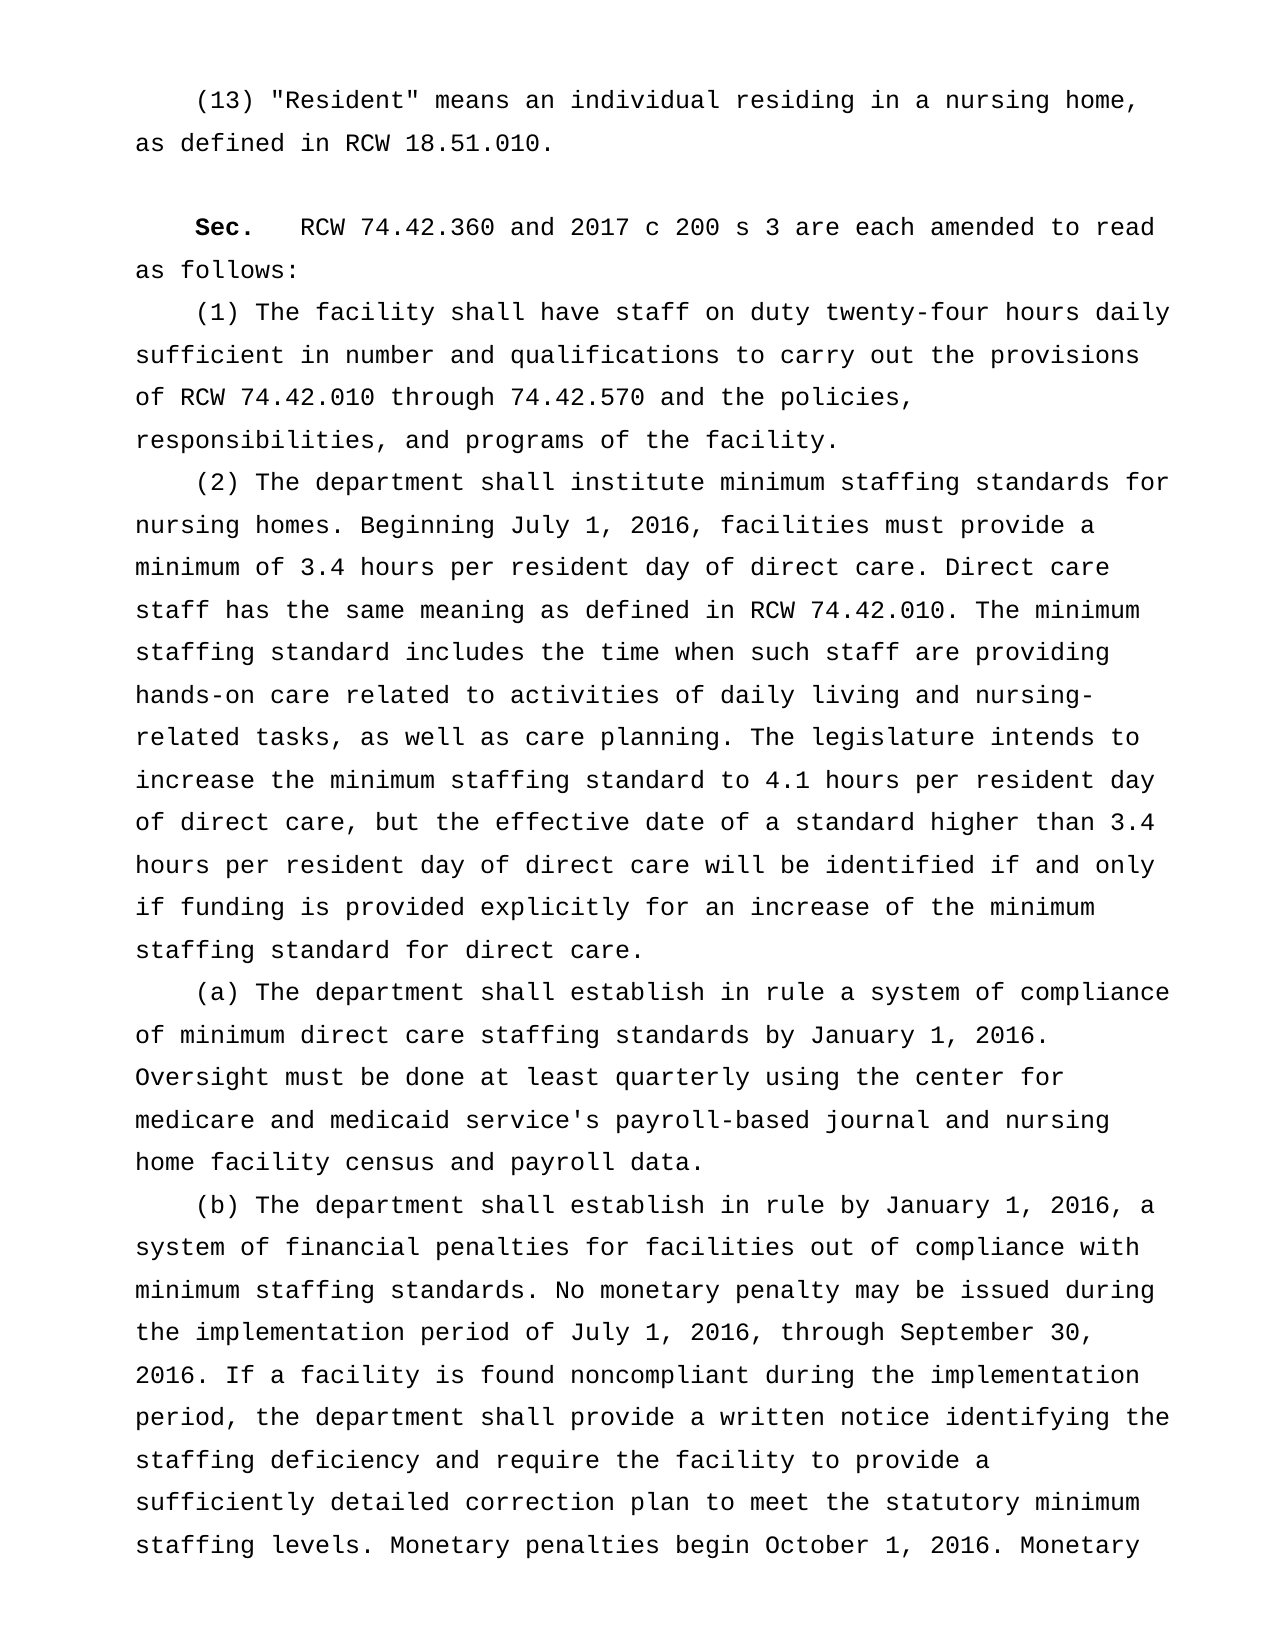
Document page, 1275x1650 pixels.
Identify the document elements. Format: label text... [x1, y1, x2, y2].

text (13) "Resident" means an individual residing in a nursing home, as defined in RCW 18.51.010. [135, 75, 1170, 160]
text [135, 1179, 1170, 1562]
text Sec. RCW 74.42.360 and 2017 c 200 s 3 are each amended to read as follows: [135, 202, 1170, 287]
text (1) The facility shall have staff on duty twenty-four hours daily sufficient in number and qualifications to carry out the provisions of RCW 74.42.010 through 74.42.570 and the policies, responsibilities, and programs of the facility. [135, 287, 1170, 457]
text (a) The department shall establish in rule a system of compliance of minimum direct care staffing standards by January 1, 2016. Oversight must be done at least quarterly using the center for medicare and medicaid service's payroll-based journal and nursing home facility census and payroll data. [135, 967, 1170, 1179]
text (2) The department shall institute minimum staffing standards for nursing homes. Beginning July 1, 2016, facilities must provide a minimum of 3.4 hours per resident day of direct care. Direct care staff has the same meaning as defined in RCW 74.42.010. The minimum staffing standard includes the time when such staff are providing hands-on care related to activities of daily living and nursing-related tasks, as well as care planning. The legislature intends to increase the minimum staffing standard to 4.1 hours per resident day of direct care, but the effective date of a standard higher than 3.4 hours per resident day of direct care will be identified if and only if funding is provided explicitly for an increase of the minimum staffing standard for direct care. [135, 457, 1170, 967]
